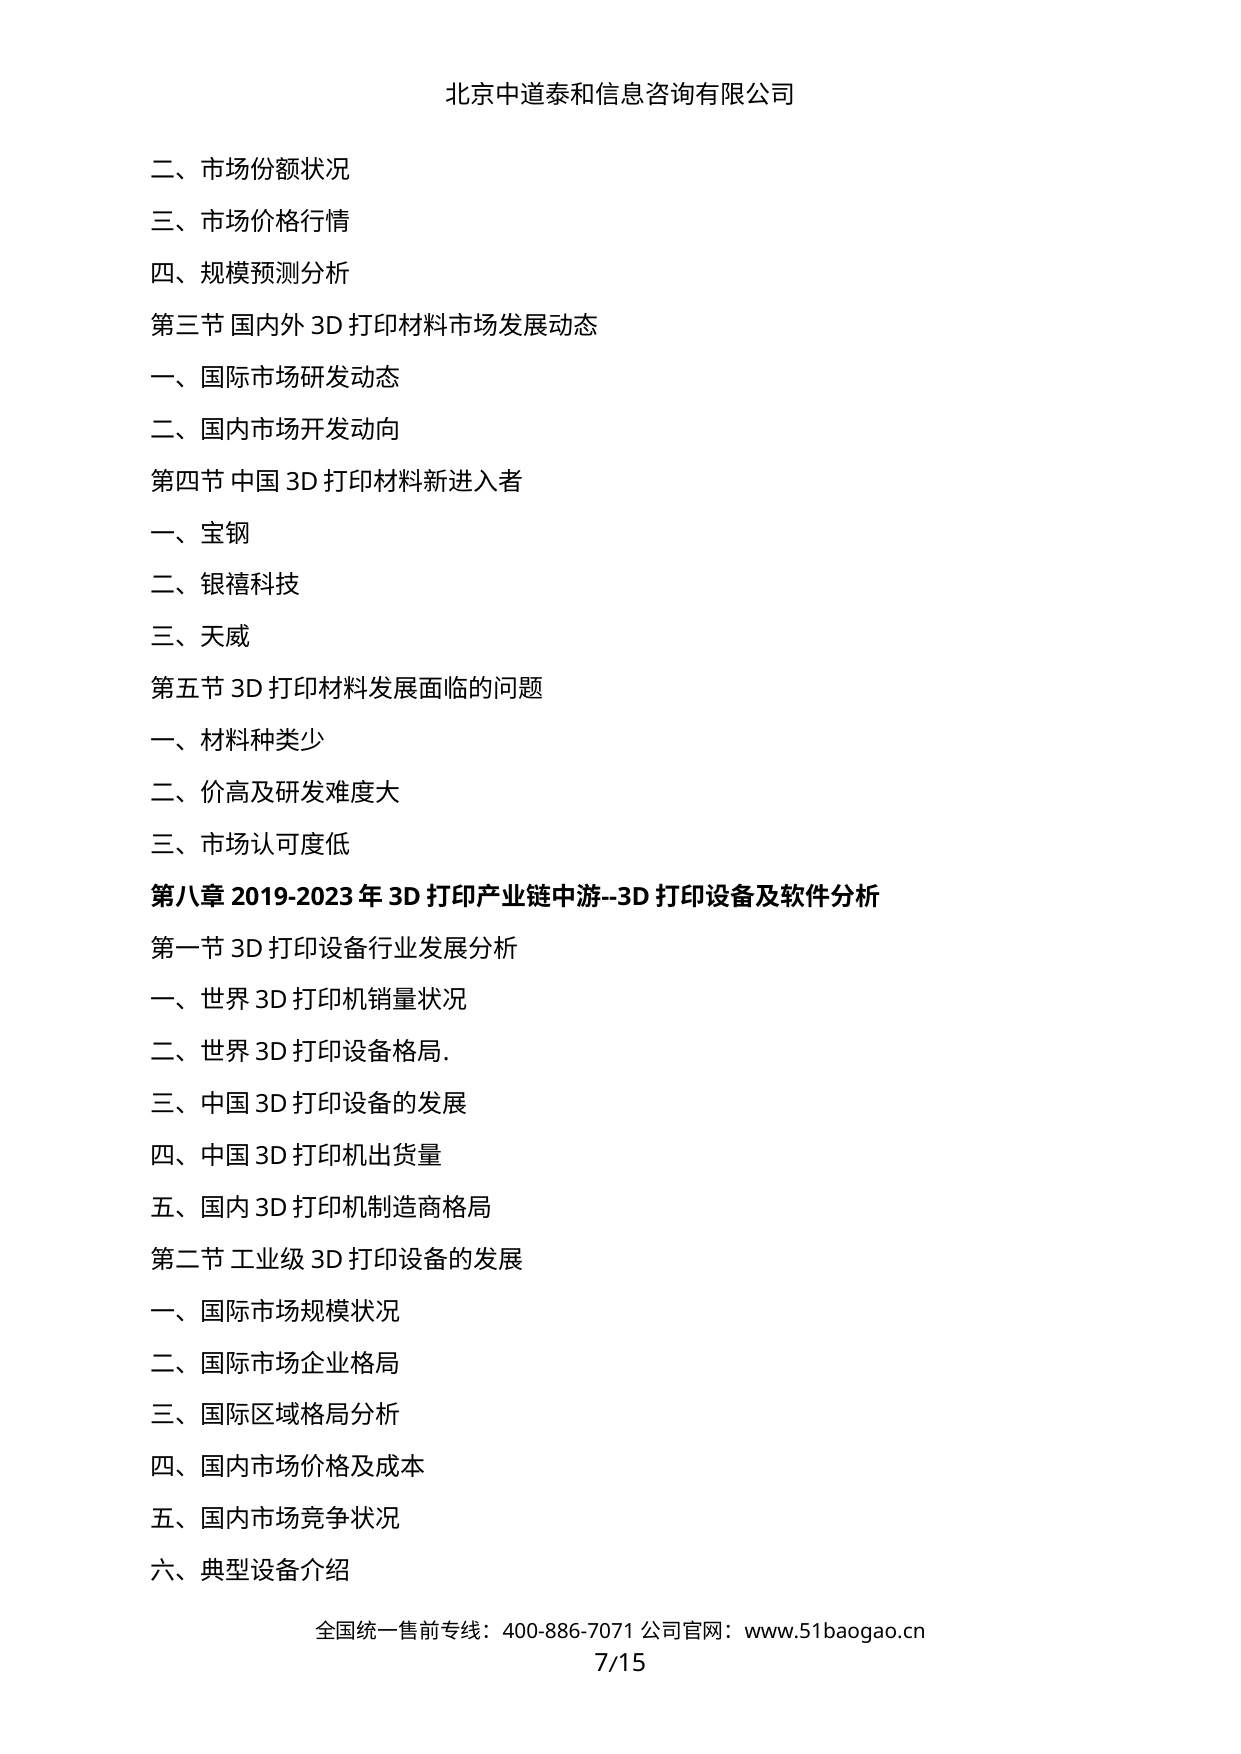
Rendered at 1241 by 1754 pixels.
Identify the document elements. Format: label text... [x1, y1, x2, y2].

text 二、世界3D打印设备格局. [150, 1032, 1090, 1068]
text 三、中国3D打印设备的发展 [150, 1084, 1090, 1120]
text 二、银禧科技 [150, 565, 1090, 601]
text 第一节 3D打印设备行业发展分析 [150, 928, 1090, 964]
text 第三节 国内外3D打印材料市场发展动态 [150, 306, 1090, 342]
text 三、市场价格行情 [150, 202, 1090, 238]
text 二、国内市场开发动向 [150, 409, 1090, 446]
text 四、中国3D打印机出货量 [150, 1136, 1090, 1172]
text 二、价高及研发难度大 [150, 772, 1090, 809]
text 一、国际市场规模状况 [150, 1291, 1090, 1327]
text 一、材料种类少 [150, 721, 1090, 757]
text 三、市场认可度低 [150, 824, 1090, 861]
text 三、国际区域格局分析 [150, 1395, 1090, 1431]
text 第八章 2019-2023年3D打印产业链中游--3D打印设备及软件分析 [150, 876, 1090, 912]
text 三、天威 [150, 617, 1090, 653]
text 五、国内3D打印机制造商格局 [150, 1187, 1090, 1224]
text 第五节 3D打印材料发展面临的问题 [150, 669, 1090, 705]
text 四、规模预测分析 [150, 254, 1090, 290]
text 二、市场份额状况 [150, 150, 1090, 186]
text 一、国际市场研发动态 [150, 357, 1090, 394]
text 五、国内市场竞争状况 [150, 1499, 1090, 1535]
text 二、国际市场企业格局 [150, 1343, 1090, 1379]
text 第四节 中国3D打印材料新进入者 [150, 461, 1090, 497]
text 一、世界3D打印机销量状况 [150, 980, 1090, 1016]
text 一、宝钢 [150, 513, 1090, 549]
text 四、国内市场价格及成本 [150, 1447, 1090, 1483]
text 六、典型设备介绍 [150, 1551, 1090, 1587]
text 第二节 工业级3D打印设备的发展 [150, 1239, 1090, 1276]
